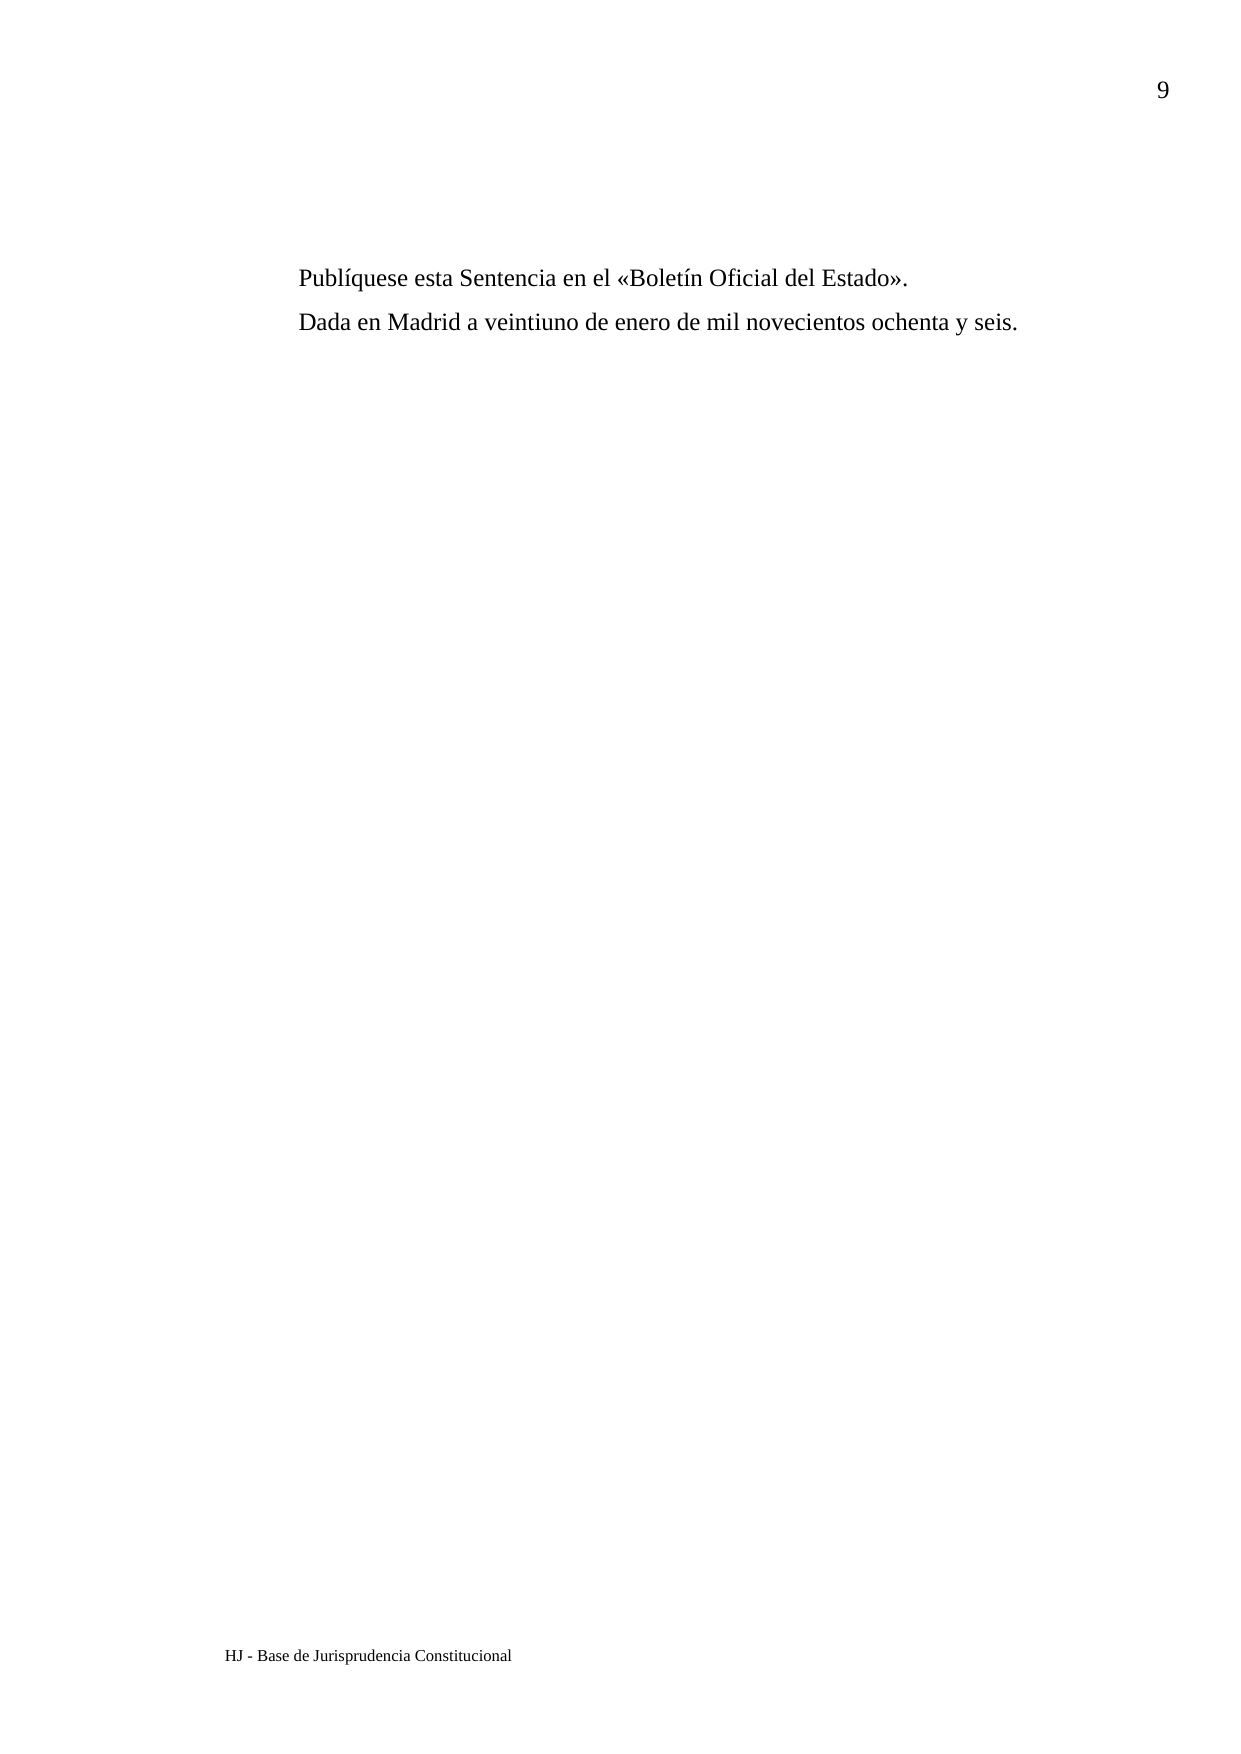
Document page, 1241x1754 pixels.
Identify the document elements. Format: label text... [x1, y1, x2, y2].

text Publíquese esta Sentencia en el «Boletín Oficial del Estado». [224, 263, 1169, 292]
text Dada en Madrid a veintiuno de enero de mil novecientos ochenta y seis. [224, 307, 1169, 335]
